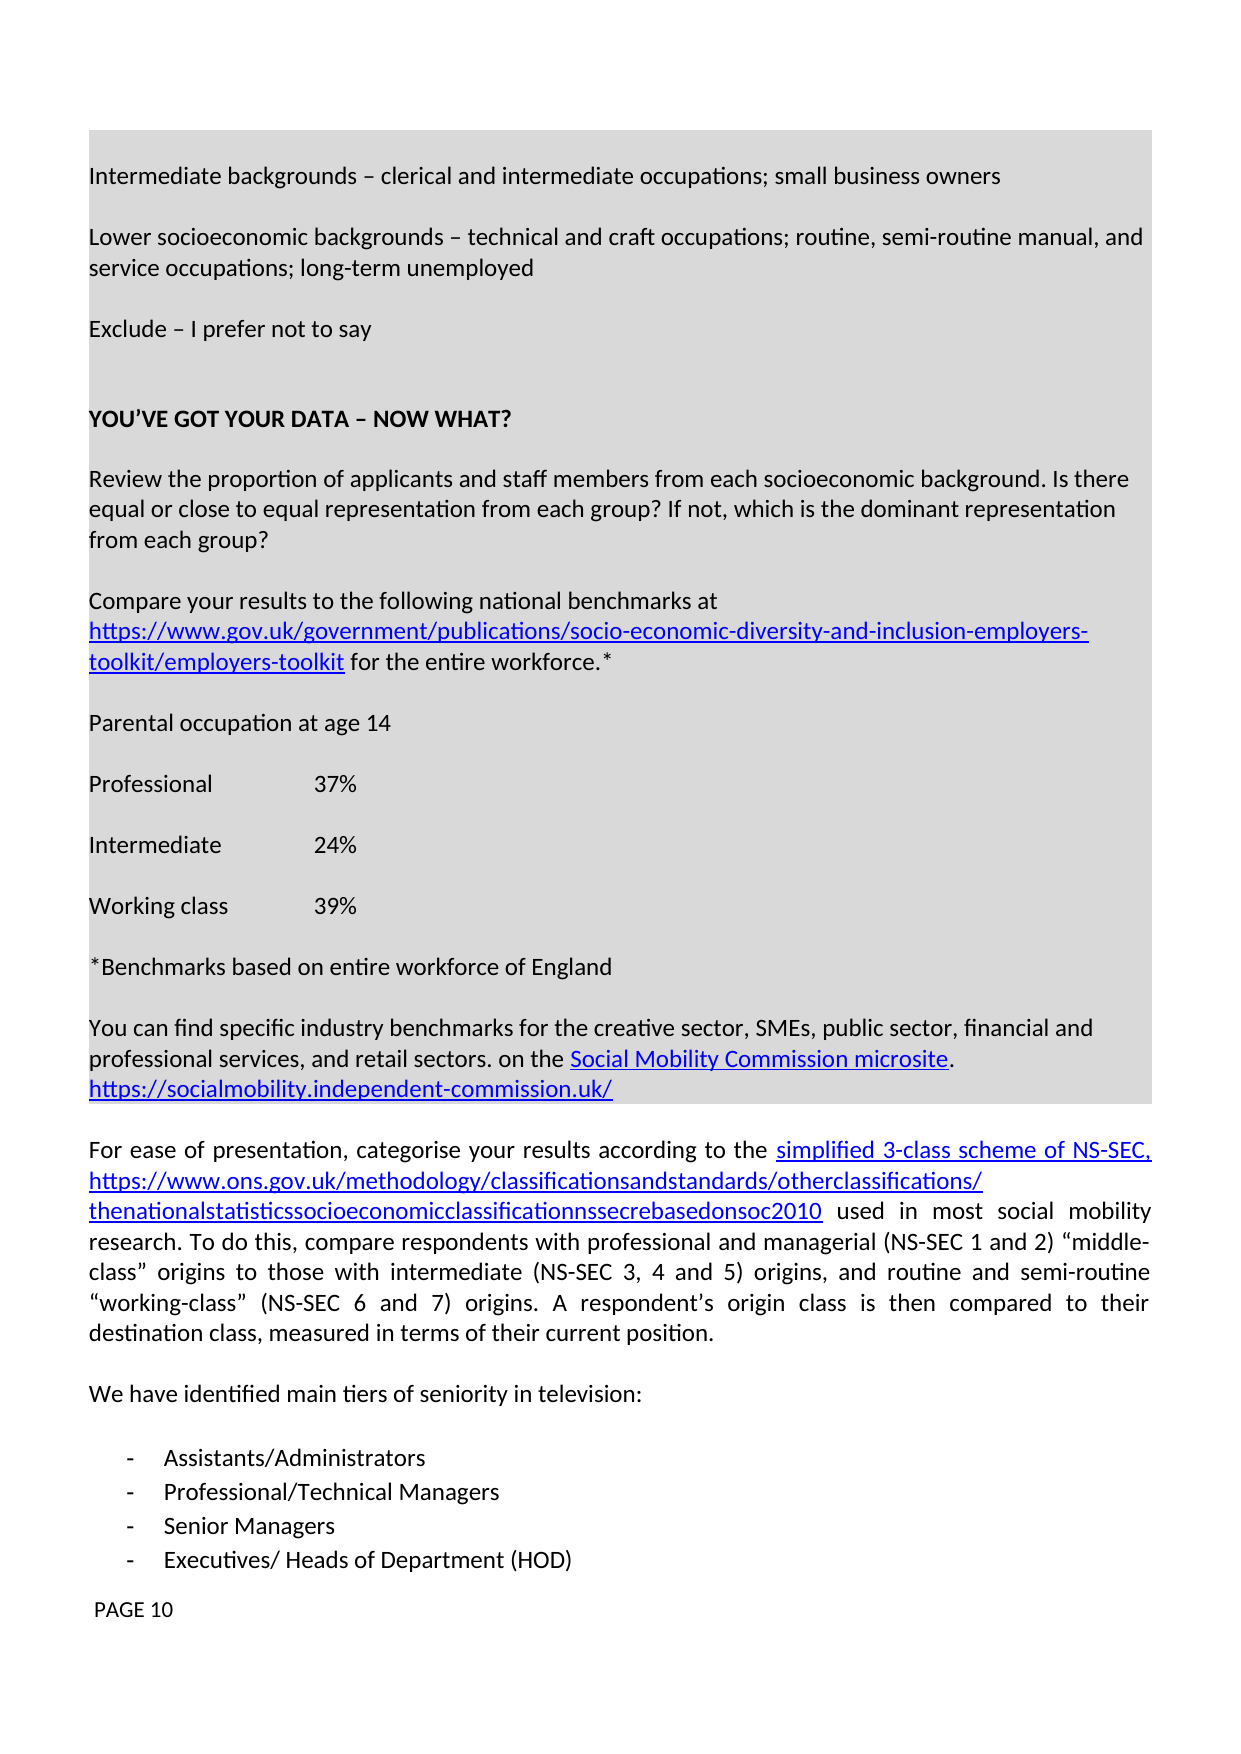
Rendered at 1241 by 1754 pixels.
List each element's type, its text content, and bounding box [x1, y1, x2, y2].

text Working class 39% [89, 890, 1152, 921]
text Exclude – I prefer not to say [89, 313, 1152, 343]
list Senior Managers [126, 1508, 1152, 1542]
text Professional 37% [89, 768, 1152, 799]
list Executives/ Heads of Department (HOD) [126, 1542, 1152, 1576]
text We have identified main tiers of seniority in television: [89, 1378, 1152, 1409]
text Compare your results to the following national benchmarks at https://www.gov.uk/government/publications/socio-economic-diversity-and-inclusion-employers-toolkit/employers-toolkit for the entire workforce.* [89, 585, 1152, 677]
text You can find specific industry benchmarks for the creative sector, SMEs, public sector, financial and professional services, and retail sectors. on the Social Mobility Commission microsite. https://socialmobility.independent-commission.uk/ [89, 1012, 1152, 1104]
text Intermediate 24% [89, 829, 1152, 860]
text YOU’VE GOT YOUR DATA – NOW WHAT? [89, 403, 1152, 434]
text Parental occupation at age 14 [89, 707, 1152, 738]
text Intermediate backgrounds – clerical and intermediate occupations; small business owners [89, 160, 1152, 191]
text For ease of presentation, categorise your results according to the simplified 3-class scheme of NS-SEC, https://www.ons.gov.uk/methodology/classificationsandstandards/otherclassifications/thenationalstatisticssocioeconomicclassificationnssecrebasedonsoc2010 used in most social mobility research. To do this, compare respondents with professional and managerial (NS-SEC 1 and 2) “middle-class” origins to those with intermediate (NS-SEC 3, 4 and 5) origins, and routine and semi-routine “working-class” (NS-SEC 6 and 7) origins. A respondent’s origin class is then compared to their destination class, measured in terms of their current position. [89, 1134, 1152, 1348]
text Lower socioeconomic backgrounds – technical and craft occupations; routine, semi-routine manual, and service occupations; long-term unemployed [89, 221, 1152, 282]
list Assistants/Administrators [126, 1439, 1152, 1474]
text *Benchmarks based on entire workforce of England [89, 951, 1152, 982]
text Review the proportion of applicants and staff members from each socioeconomic background. Is there equal or close to equal representation from each group? If not, which is the dominant representation from each group? [89, 463, 1152, 554]
list Professional/Technical Managers [126, 1474, 1152, 1508]
